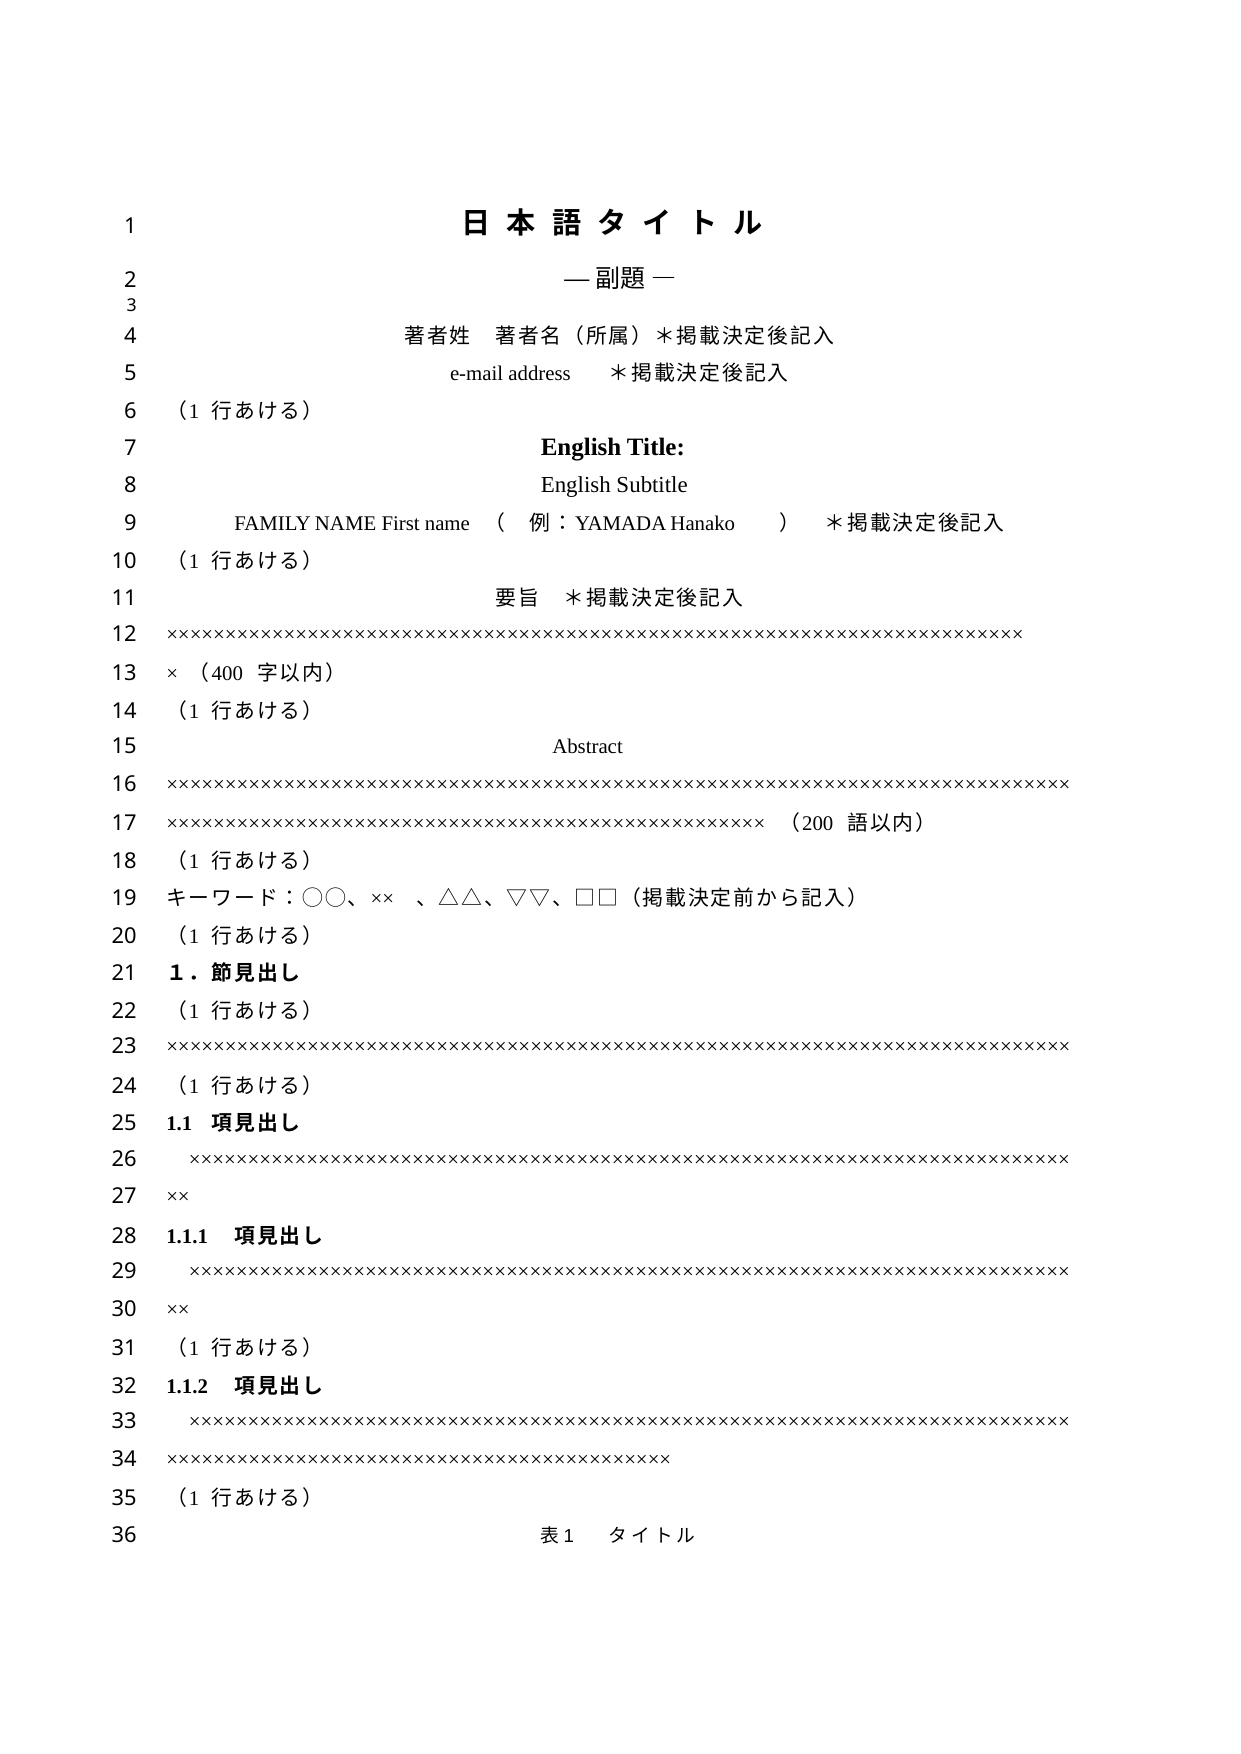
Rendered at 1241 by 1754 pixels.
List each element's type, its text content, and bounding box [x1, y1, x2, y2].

text English Title: [166, 428, 1074, 465]
text ×××××××××××××××××××××××××××××××××××××××××××××××××××××××××××××××××××××××××××××××××××××××××××××××××××××××××××××××××××××× [166, 1403, 1074, 1478]
list 1.1.2 項見出し [166, 1365, 1074, 1403]
text FAMILY NAME First name（ 例：YAMADA Hanako ） ＊掲載決定後記入 [166, 503, 1074, 540]
text ××××××××××××××××××××××××××××××××××××××××××××××××××××××××××××××××××××××××××××× [166, 1028, 1074, 1065]
list 1.1 項見出し [166, 1103, 1074, 1140]
text ― 副題 ― [166, 258, 1074, 294]
text ××××××××××××××××××××××××××××××××××××××××××××××××××××××××××××××××××××××××××（400字以内） [166, 615, 1074, 690]
text （1行あける） [166, 1478, 1074, 1515]
text （1行あける） [166, 915, 1074, 953]
text １．節見出し [166, 953, 1074, 990]
text 著者姓 著者名（所属）＊掲載決定後記入 [166, 315, 1074, 353]
text Abstract [166, 728, 1074, 765]
text ××××××××××××××××××××××××××××××××××××××××××××××××××××××××××××××××××××××××××××××××××××××××××××××××××××××××××××××××××××××××××××××××（200語以内） [166, 765, 1074, 840]
text 日本語タイトル [166, 183, 1074, 258]
text （1行あける） [166, 840, 1074, 878]
text （1行あける） [166, 1065, 1074, 1103]
text キーワード：◯◯、××、△△、▽▽、□□（掲載決定前から記入） [166, 878, 1074, 915]
text （1行あける） [166, 1328, 1074, 1365]
text （1行あける） [166, 390, 1074, 428]
text （1行あける） [166, 690, 1074, 728]
text ××××××××××××××××××××××××××××××××××××××××××××××××××××××××××××××××××××××××××××× [166, 1253, 1074, 1328]
text e-mail address ＊掲載決定後記入 [166, 353, 1074, 390]
text （1行あける） [166, 540, 1074, 578]
text （1行あける） [166, 990, 1074, 1028]
text ××××××××××××××××××××××××××××××××××××××××××××××××××××××××××××××××××××××××××××× [166, 1140, 1074, 1215]
text 要旨 ＊掲載決定後記入 [166, 578, 1074, 615]
list 1.1.1 項見出し [166, 1215, 1074, 1253]
text English Subtitle [166, 465, 1074, 503]
text 表1 タイトル [166, 1515, 1074, 1553]
